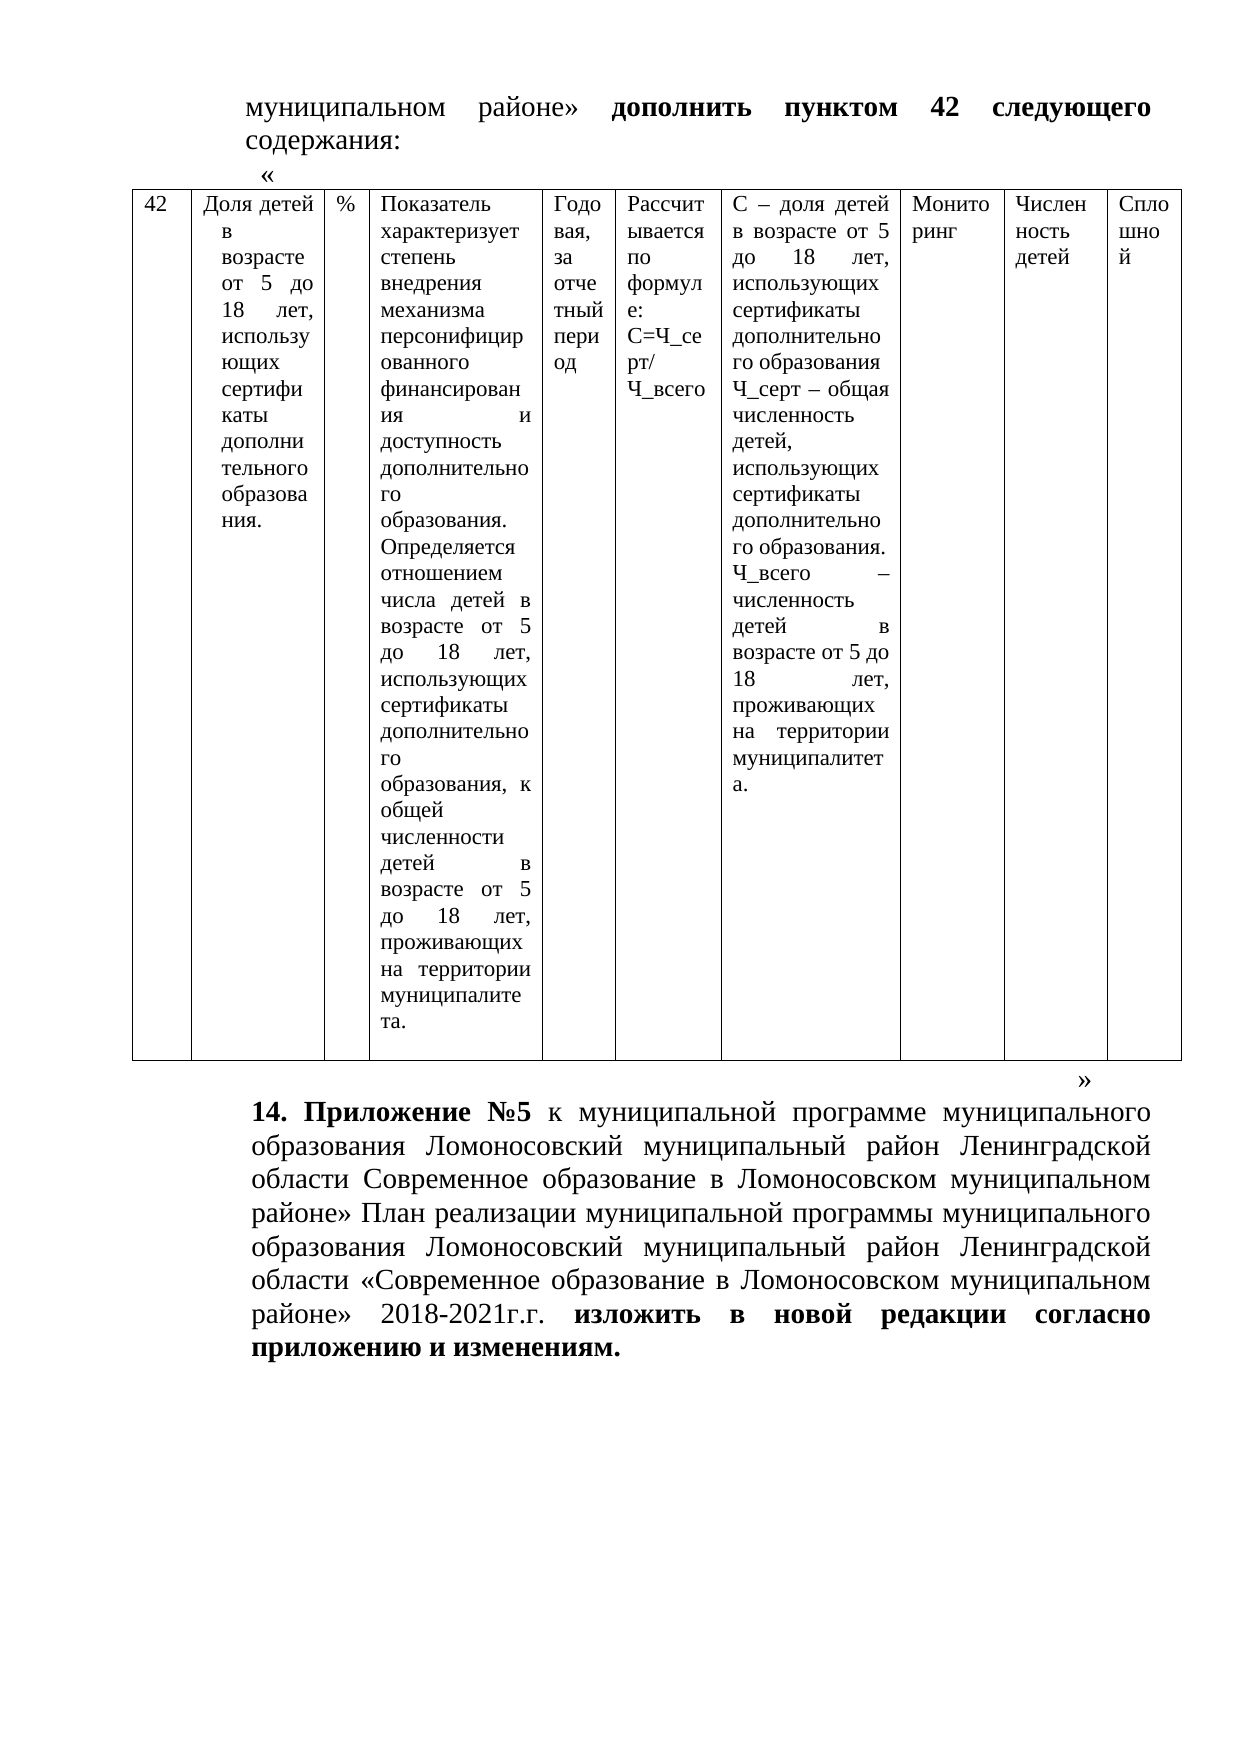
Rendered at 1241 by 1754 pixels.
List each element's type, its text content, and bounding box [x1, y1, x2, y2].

table_header % [325, 190, 369, 1060]
table_header Численность детей [1005, 190, 1107, 1060]
table_header Доля детей в возрасте от 5 до 18 лет, использующих сертификаты дополнительного образования. [192, 190, 324, 1060]
table_header Рассчитывается по формуле: С=Ч_серт/Ч_всего [616, 190, 721, 1060]
table_header Мониторинг [901, 190, 1004, 1060]
text « [260, 156, 1152, 189]
table_header Показатель характеризует степень внедрения механизма персонифицированного финансирования и доступность дополнительного образования. Определяется отношением числа детей в возрасте от 5 до 18 лет, использующих сертификаты дополнительного образования, к общей численности детей в возрасте от 5 до 18 лет, проживающих на территории муниципалитета. [370, 190, 542, 1060]
text 14. Приложение №5 к муниципальной программе муниципального образования Ломоносовский муниципальный район Ленинградской области Современное образование в Ломоносовском муниципальном районе» План реализации муниципальной программы муниципального образования Ломоносовский муниципальный район Ленинградской области «Современное образование в Ломоносовском муниципальном районе» 2018-2021г.г. изложить в новой редакции согласно приложению и изменениям. [251, 1094, 1152, 1363]
table_header Сплошной [1108, 190, 1181, 1060]
text » [268, 1061, 1152, 1094]
table_header Годовая, за отчетный период [543, 190, 615, 1060]
table_header С – доля детей в возрасте от 5 до 18 лет, использующих сертификаты дополнительного образования Ч_серт – общая численность детей, использующих сертификаты дополнительного образования. Ч_всего – численность детей в возрасте от 5 до 18 лет, проживающих на территории муниципалитета. [722, 190, 900, 1060]
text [245, 89, 1152, 156]
table_header 42 [133, 190, 191, 1060]
